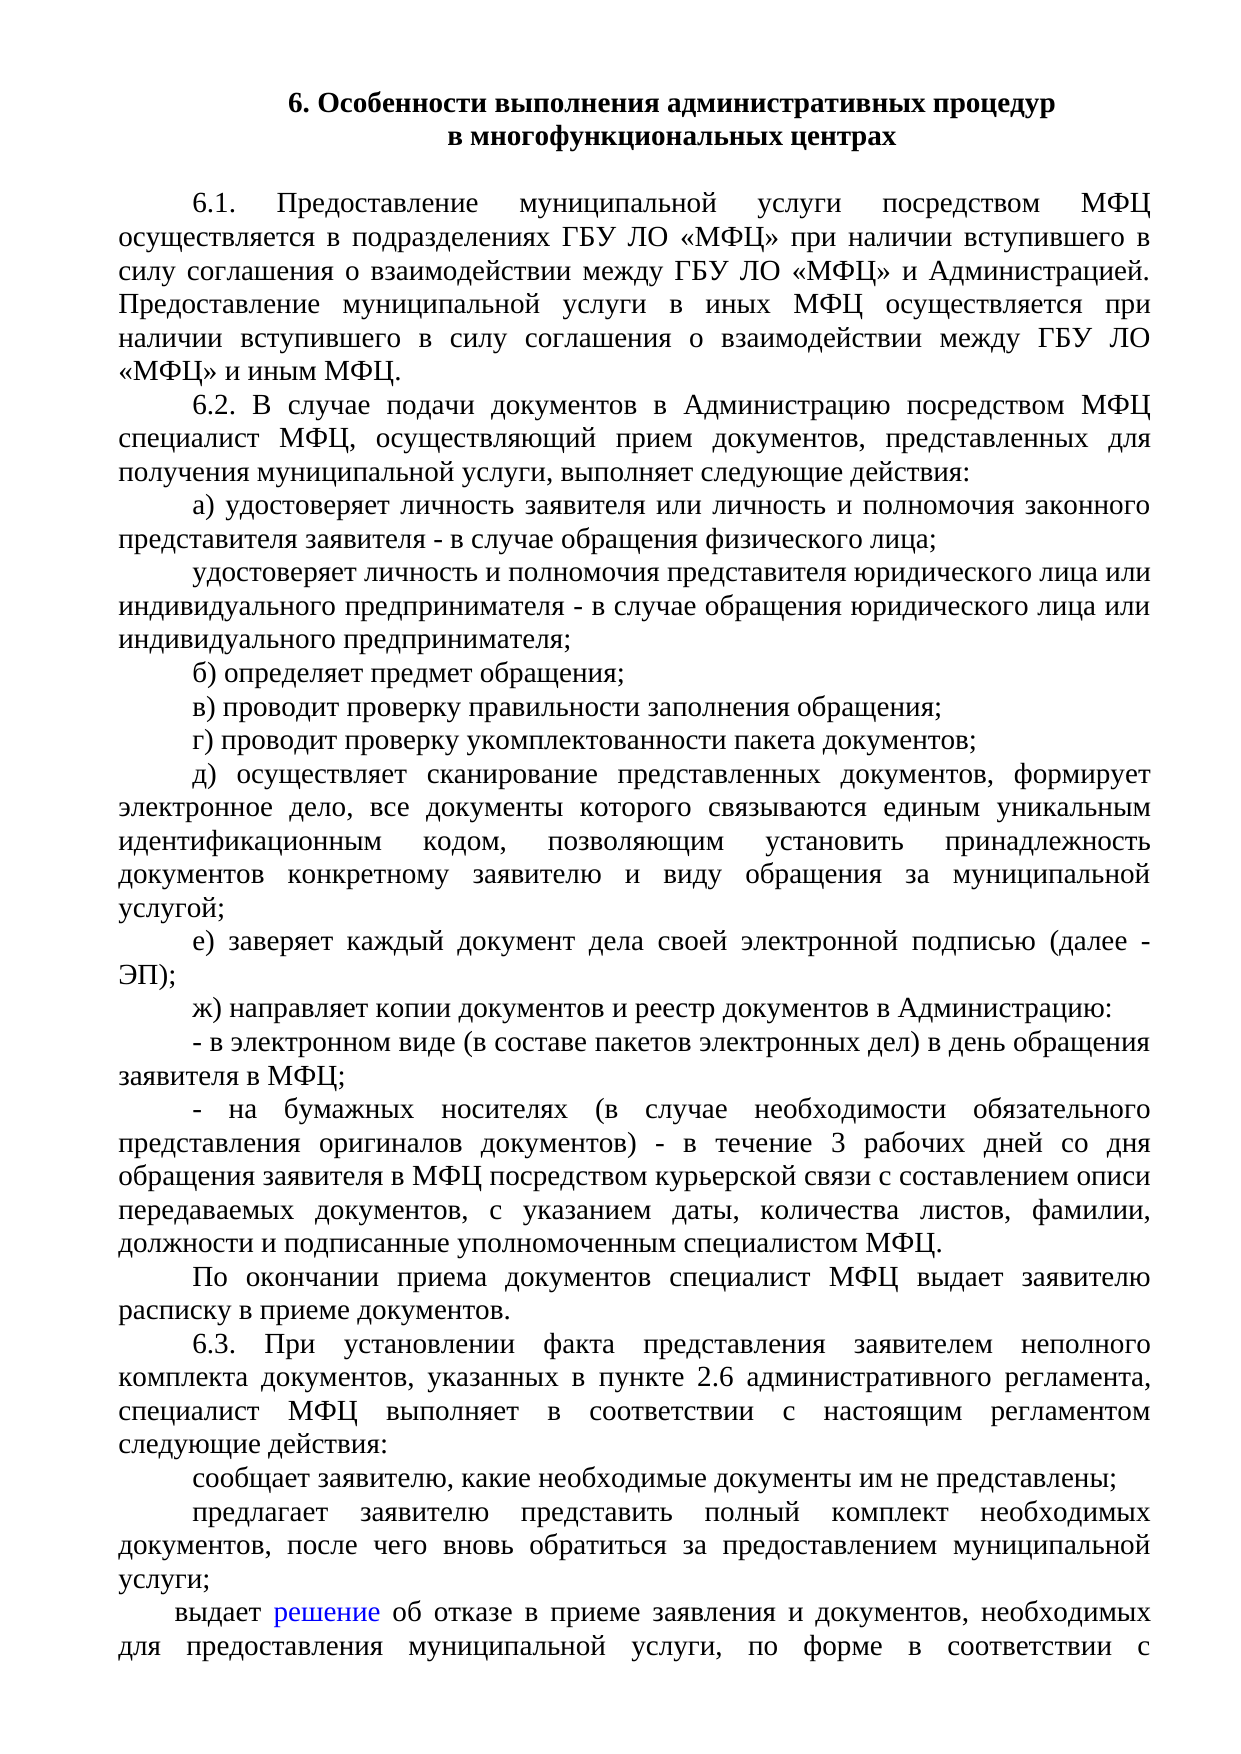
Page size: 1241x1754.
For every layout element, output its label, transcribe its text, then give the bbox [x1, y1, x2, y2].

text е) заверяет каждый документ дела своей электронной подписью (далее - ЭП); [118, 923, 1152, 991]
text 6.2. В случае подачи документов в Администрацию посредством МФЦ специалист МФЦ, осуществляющий прием документов, представленных для получения муниципальной услуги, выполняет следующие действия: [118, 387, 1152, 487]
text в) проводит проверку правильности заполнения обращения; [118, 689, 1152, 722]
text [118, 1594, 1152, 1661]
text в многофункциональных центрах [118, 118, 1152, 152]
text д) осуществляет сканирование представленных документов, формирует электронное дело, все документы которого связываются единым уникальным идентификационным кодом, позволяющим установить принадлежность документов конкретному заявителю и виду обращения за муниципальной услугой; [118, 756, 1152, 923]
text 6. Особенности выполнения административных процедур [118, 85, 1152, 118]
text - на бумажных носителях (в случае необходимости обязательного представления оригиналов документов) - в течение 3 рабочих дней со дня обращения заявителя в МФЦ посредством курьерской связи с составлением описи передаваемых документов, с указанием даты, количества листов, фамилии, должности и подписанные уполномоченным специалистом МФЦ. [118, 1091, 1152, 1259]
text 6.3. При установлении факта представления заявителем неполного комплекта документов, указанных в пункте 2.6 административного регламента, специалист МФЦ выполняет в соответствии с настоящим регламентом следующие действия: [118, 1326, 1152, 1460]
text - в электронном виде (в составе пакетов электронных дел) в день обращения заявителя в МФЦ; [118, 1024, 1152, 1091]
text г) проводит проверку укомплектованности пакета документов; [118, 722, 1152, 756]
text б) определяет предмет обращения; [118, 655, 1152, 689]
text 6.1. Предоставление муниципальной услуги посредством МФЦ осуществляется в подразделениях ГБУ ЛО «МФЦ» при наличии вступившего в силу соглашения о взаимодействии между ГБУ ЛО «МФЦ» и Администрацией. Предоставление муниципальной услуги в иных МФЦ осуществляется при наличии вступившего в силу соглашения о взаимодействии между ГБУ ЛО «МФЦ» и иным МФЦ. [118, 186, 1152, 387]
text ж) направляет копии документов и реестр документов в Администрацию: [118, 991, 1152, 1024]
text сообщает заявителю, какие необходимые документы им не представлены; [118, 1460, 1152, 1494]
text По окончании приема документов специалист МФЦ выдает заявителю расписку в приеме документов. [118, 1259, 1152, 1326]
text предлагает заявителю представить полный комплект необходимых документов, после чего вновь обратиться за предоставлением муниципальной услуги; [118, 1494, 1152, 1594]
text а) удостоверяет личность заявителя или личность и полномочия законного представителя заявителя - в случае обращения физического лица; [118, 487, 1152, 554]
text удостоверяет личность и полномочия представителя юридического лица или индивидуального предпринимателя - в случае обращения юридического лица или индивидуального предпринимателя; [118, 554, 1152, 655]
